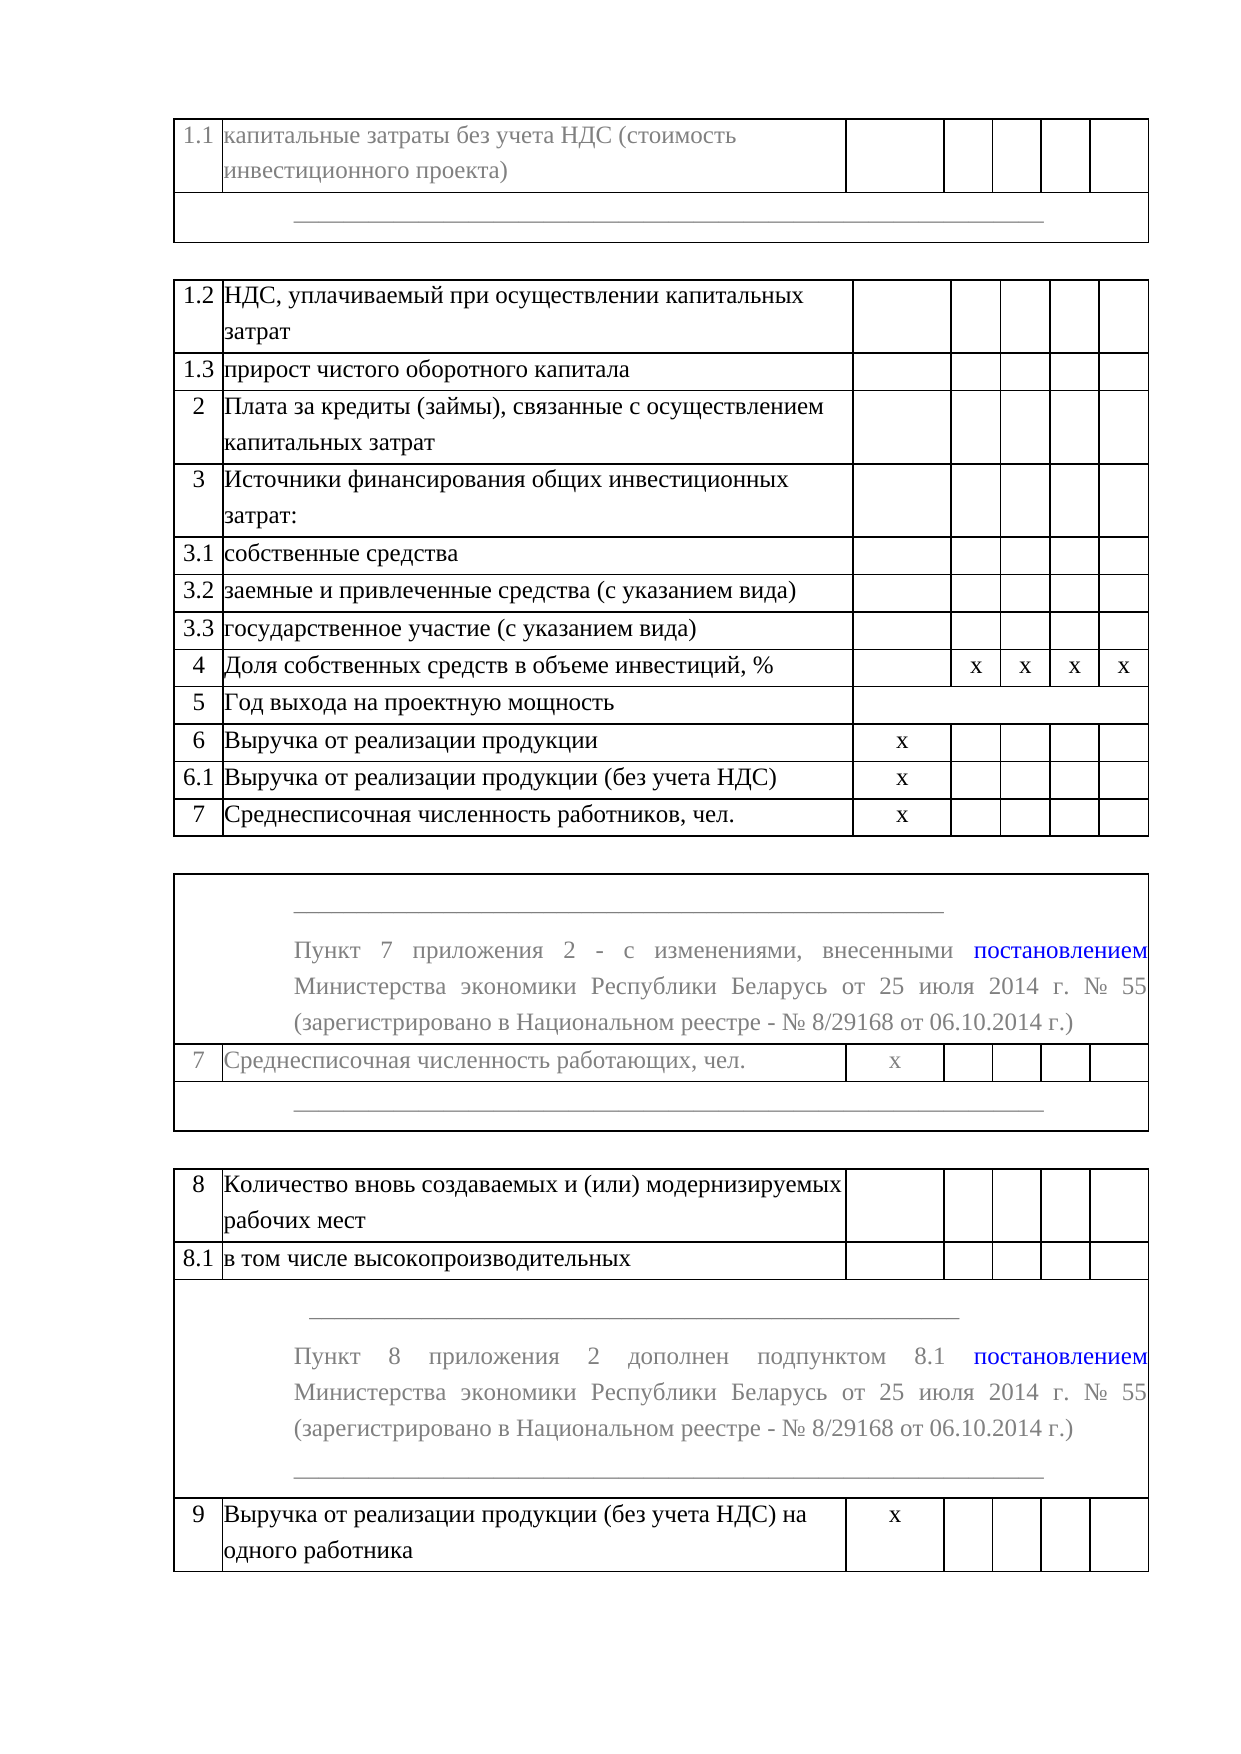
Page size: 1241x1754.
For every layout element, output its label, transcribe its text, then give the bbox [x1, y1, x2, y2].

table_cell [1100, 575, 1148, 611]
table_cell [1051, 575, 1098, 611]
table_cell [1100, 465, 1148, 536]
table_cell [1100, 354, 1148, 389]
table_header [1091, 1170, 1148, 1241]
table_cell 1.1 [175, 120, 222, 191]
table_cell х [847, 1045, 943, 1081]
table_cell [854, 650, 950, 686]
table_cell [854, 465, 950, 536]
table_cell [993, 1243, 1040, 1279]
table_cell х [847, 1499, 943, 1571]
table_header [1051, 281, 1098, 352]
table_cell х [854, 725, 950, 761]
table_cell х [952, 650, 1000, 686]
table_cell [952, 538, 1000, 574]
table_cell [1001, 575, 1049, 611]
table_cell 6 [175, 725, 222, 761]
table_cell [1051, 354, 1098, 389]
table_cell Доля собственных средств в объеме инвестиций, % [224, 650, 852, 686]
table_cell [993, 1499, 1040, 1571]
table_cell [854, 575, 950, 611]
table_cell государственное участие (с указанием вида) [224, 613, 852, 648]
table_cell [1042, 1045, 1089, 1081]
table_cell капитальные затраты без учета НДС (стоимость инвестиционного проекта) [223, 120, 845, 191]
table_cell 3.3 [175, 613, 222, 648]
table_cell [1091, 1243, 1148, 1279]
table_cell [1100, 538, 1148, 574]
table_cell [1042, 120, 1089, 191]
table_cell 7 [175, 800, 222, 835]
table_cell в том числе высокопроизводительных [223, 1243, 845, 1279]
table_cell [952, 613, 1000, 648]
table_cell [945, 1045, 992, 1081]
table_cell 2 [175, 391, 222, 463]
table_header [854, 281, 950, 352]
table_cell прирост чистого оборотного капитала [224, 354, 852, 389]
table_cell [1042, 1499, 1089, 1571]
table_cell 5 [175, 687, 222, 723]
table_cell [1091, 1045, 1148, 1081]
table_cell Источники финансирования общих инвестиционных затрат: [224, 465, 852, 536]
table_cell 1.3 [175, 354, 222, 389]
table_cell Выручка от реализации продукции (без учета НДС) [224, 762, 852, 798]
table_cell —————————————————————————————— [175, 1082, 1148, 1130]
table_cell [993, 120, 1040, 191]
table_cell [854, 538, 950, 574]
table_cell [1100, 762, 1148, 798]
table_cell [1091, 1499, 1148, 1571]
table_cell х [1051, 650, 1098, 686]
table_cell [854, 613, 950, 648]
table_cell [952, 465, 1000, 536]
table_header 1.2 [175, 281, 222, 352]
table_cell 3 [175, 465, 222, 536]
table_cell [1100, 391, 1148, 463]
table_cell [854, 687, 1148, 723]
table_cell [952, 762, 1000, 798]
table_cell 6.1 [175, 762, 222, 798]
table_cell [847, 120, 943, 191]
table_cell [1051, 465, 1098, 536]
table_cell заемные и привлеченные средства (с указанием вида) [224, 575, 852, 611]
table_cell ____________________________________________________ Пункт 8 приложения 2 дополнен подпунктом 8.1 постановлением Министерства экономики Республики Беларусь от 25 июля 2014 г. № 55 (зарегистрировано в Национальном реестре - № 8/29168 от 06.10.2014 г.) —————————————————————————————— [175, 1280, 1148, 1497]
table_cell Выручка от реализации продукции (без учета НДС) на одного работника [223, 1499, 845, 1571]
table_cell [854, 391, 950, 463]
table_cell Год выхода на проектную мощность [224, 687, 852, 723]
table_cell собственные средства [224, 538, 852, 574]
table_header [1042, 1170, 1089, 1241]
table_header [952, 281, 1000, 352]
table_cell х [854, 762, 950, 798]
table_cell [1091, 120, 1148, 191]
table_cell 7 [175, 1045, 222, 1081]
table_cell [1001, 725, 1049, 761]
table_cell [945, 120, 992, 191]
table_header [993, 1170, 1040, 1241]
table_cell [1001, 538, 1049, 574]
table_cell 3.1 [175, 538, 222, 574]
table_header [945, 1170, 992, 1241]
table_cell [1051, 725, 1098, 761]
table_header [847, 1170, 943, 1241]
table_cell 3.2 [175, 575, 222, 611]
table_cell х [1001, 650, 1049, 686]
table_cell [993, 1045, 1040, 1081]
table_cell [1001, 391, 1049, 463]
table_cell [1042, 1243, 1089, 1279]
table_header НДС, уплачиваемый при осуществлении капитальных затрат [224, 281, 852, 352]
table_cell [1100, 800, 1148, 835]
table_cell [1051, 391, 1098, 463]
table_cell [952, 354, 1000, 389]
table_cell [945, 1499, 992, 1571]
table_cell [945, 1243, 992, 1279]
table_cell [1100, 725, 1148, 761]
table_header 8 [175, 1170, 222, 1241]
table_cell [952, 800, 1000, 835]
table_cell Среднесписочная численность работников, чел. [224, 800, 852, 835]
table_cell х [1100, 650, 1148, 686]
table_header ____________________________________________________ Пункт 7 приложения 2 - с изменениями, внесенными постановлением Министерства экономики Республики Беларусь от 25 июля 2014 г. № 55 (зарегистрировано в Национальном реестре - № 8/29168 от 06.10.2014 г.) [175, 875, 1148, 1043]
table_cell [1001, 465, 1049, 536]
table_cell [1051, 538, 1098, 574]
table_cell [1001, 800, 1049, 835]
table_cell [1051, 762, 1098, 798]
table_cell 4 [175, 650, 222, 686]
table_cell [1051, 613, 1098, 648]
table_cell [952, 575, 1000, 611]
table_cell [952, 725, 1000, 761]
table_cell Выручка от реализации продукции [224, 725, 852, 761]
table_cell [1051, 800, 1098, 835]
table_header [1100, 281, 1148, 352]
table_cell 9 [175, 1499, 222, 1571]
table_cell —————————————————————————————— [175, 193, 1148, 241]
table_cell [847, 1243, 943, 1279]
table_cell Плата за кредиты (займы), связанные с осуществлением капитальных затрат [224, 391, 852, 463]
table_cell [1100, 613, 1148, 648]
table_cell х [854, 800, 950, 835]
table_cell [1001, 613, 1049, 648]
table_header [1001, 281, 1049, 352]
table_cell Среднесписочная численность работающих, чел. [223, 1045, 845, 1081]
table_cell 8.1 [175, 1243, 222, 1279]
table_header Количество вновь создаваемых и (или) модернизируемых рабочих мест [223, 1170, 845, 1241]
table_cell [854, 354, 950, 389]
table_cell [1001, 354, 1049, 389]
table_cell [952, 391, 1000, 463]
table_cell [1001, 762, 1049, 798]
